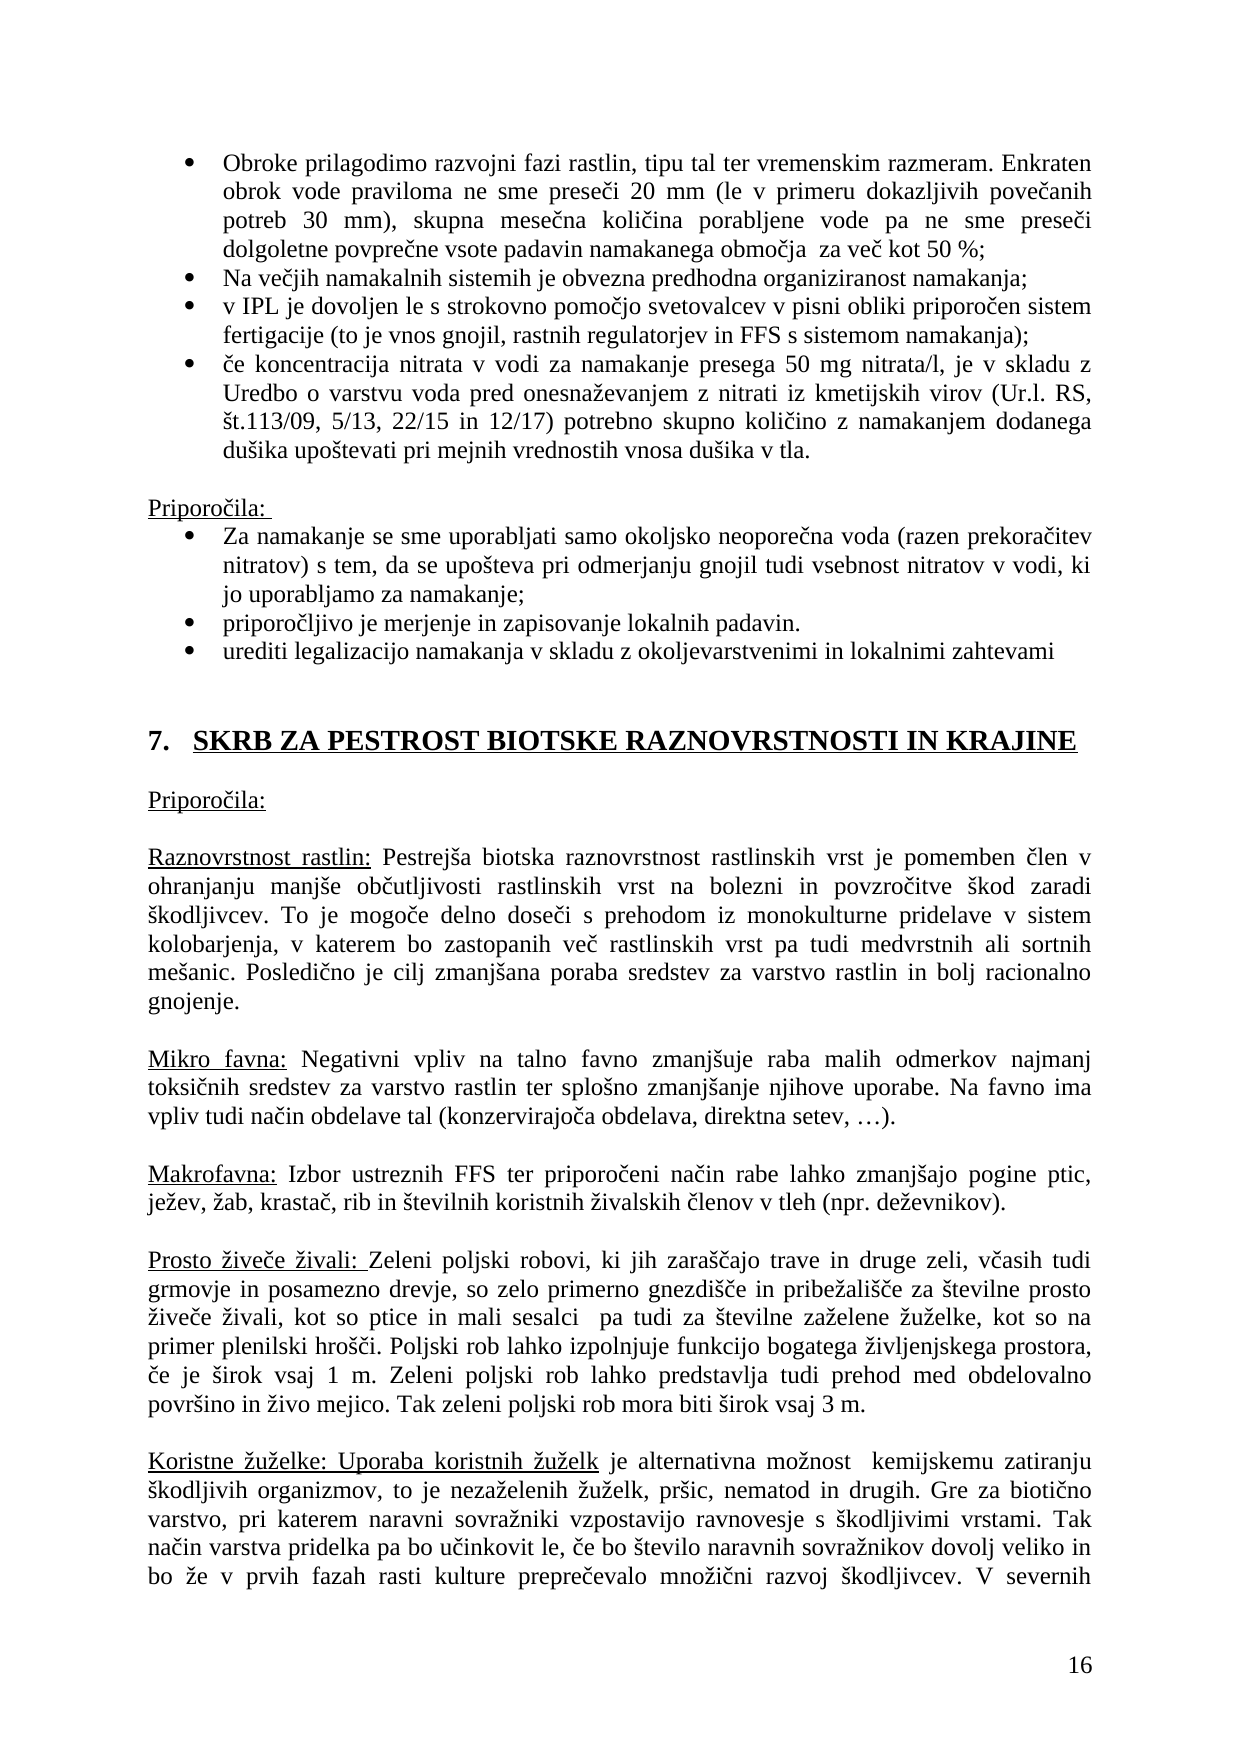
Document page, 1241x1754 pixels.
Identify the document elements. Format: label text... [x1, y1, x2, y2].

list Na večjih namakalnih sistemih je obvezna predhodna organiziranost namakanja; [185, 263, 1093, 291]
subtitle SKRB ZA PESTROST BIOTSKE RAZNOVRSTNOSTI IN KRAJINE [148, 723, 1093, 756]
subtitle Priporočila: [148, 785, 1093, 814]
list če koncentracija nitrata v vodi za namakanje presega 50 mg nitrata/l, je v skladu z Uredbo o varstvu voda pred onesnaževanjem z nitrati iz kmetijskih virov (Ur.l. RS, št.113/09, 5/13, 22/15 in 12/17) potrebno skupno količino z namakanjem dodanega dušika upoštevati pri mejnih vrednostih vnosa dušika v tla. [185, 349, 1093, 464]
text Priporočila: [148, 493, 1093, 521]
subtitle Prosto živeče živali: Zeleni poljski robovi, ki jih zaraščajo trave in druge zeli, včasih tudi grmovje in posamezno drevje, so zelo primerno gnezdišče in pribežališče za številne prosto živeče živali, kot so ptice in mali sesalci pa tudi za številne zaželene žuželke, kot so na primer plenilski hrošči. Poljski rob lahko izpolnjuje funkcijo bogatega življenjskega prostora, če je širok vsaj 1 m. Zeleni poljski rob lahko predstavlja tudi prehod med obdelovalno površino in živo mejico. Tak zeleni poljski rob mora biti širok vsaj 3 m. [148, 1245, 1093, 1417]
text Mikro favna: Negativni vpliv na talno favno zmanjšuje raba malih odmerkov najmanj toksičnih sredstev za varstvo rastlin ter splošno zmanjšanje njihove uporabe. Na favno ima vpliv tudi način obdelave tal (konzervirajoča obdelava, direktna setev, …). [148, 1044, 1093, 1130]
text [148, 1446, 1093, 1590]
list Obroke prilagodimo razvojni fazi rastlin, tipu tal ter vremenskim razmeram. Enkraten obrok vode praviloma ne sme preseči 20 mm (le v primeru dokazljivih povečanih potreb 30 mm), skupna mesečna količina porabljene vode pa ne sme preseči dolgoletne povprečne vsote padavin namakanega območja za več kot 50 %; [185, 148, 1093, 263]
text Raznovrstnost rastlin: Pestrejša biotska raznovrstnost rastlinskih vrst je pomemben člen v ohranjanju manjše občutljivosti rastlinskih vrst na bolezni in povzročitve škod zaradi škodljivcev. To je mogoče delno doseči s prehodom iz monokulturne pridelave v sistem kolobarjenja, v katerem bo zastopanih več rastlinskih vrst pa tudi medvrstnih ali sortnih mešanic. Posledično je cilj zmanjšana poraba sredstev za varstvo rastlin in bolj racionalno gnojenje. [148, 842, 1093, 1015]
list urediti legalizacijo namakanja v skladu z okoljevarstvenimi in lokalnimi zahtevami [185, 636, 1093, 665]
list Za namakanje se sme uporabljati samo okoljsko neoporečna voda (razen prekoračitev nitratov) s tem, da se upošteva pri odmerjanju gnojil tudi vsebnost nitratov v vodi, ki jo uporabljamo za namakanje; [185, 521, 1093, 608]
list v IPL je dovoljen le s strokovno pomočjo svetovalcev v pisni obliki priporočen sistem fertigacije (to je vnos gnojil, rastnih regulatorjev in FFS s sistemom namakanja); [185, 291, 1093, 349]
text Makrofavna: Izbor ustreznih FFS ter priporočeni način rabe lahko zmanjšajo pogine ptic, ježev, žab, krastač, rib in številnih koristnih živalskih členov v tleh (npr. deževnikov). [148, 1159, 1093, 1216]
list priporočljivo je merjenje in zapisovanje lokalnih padavin. [185, 608, 1093, 636]
